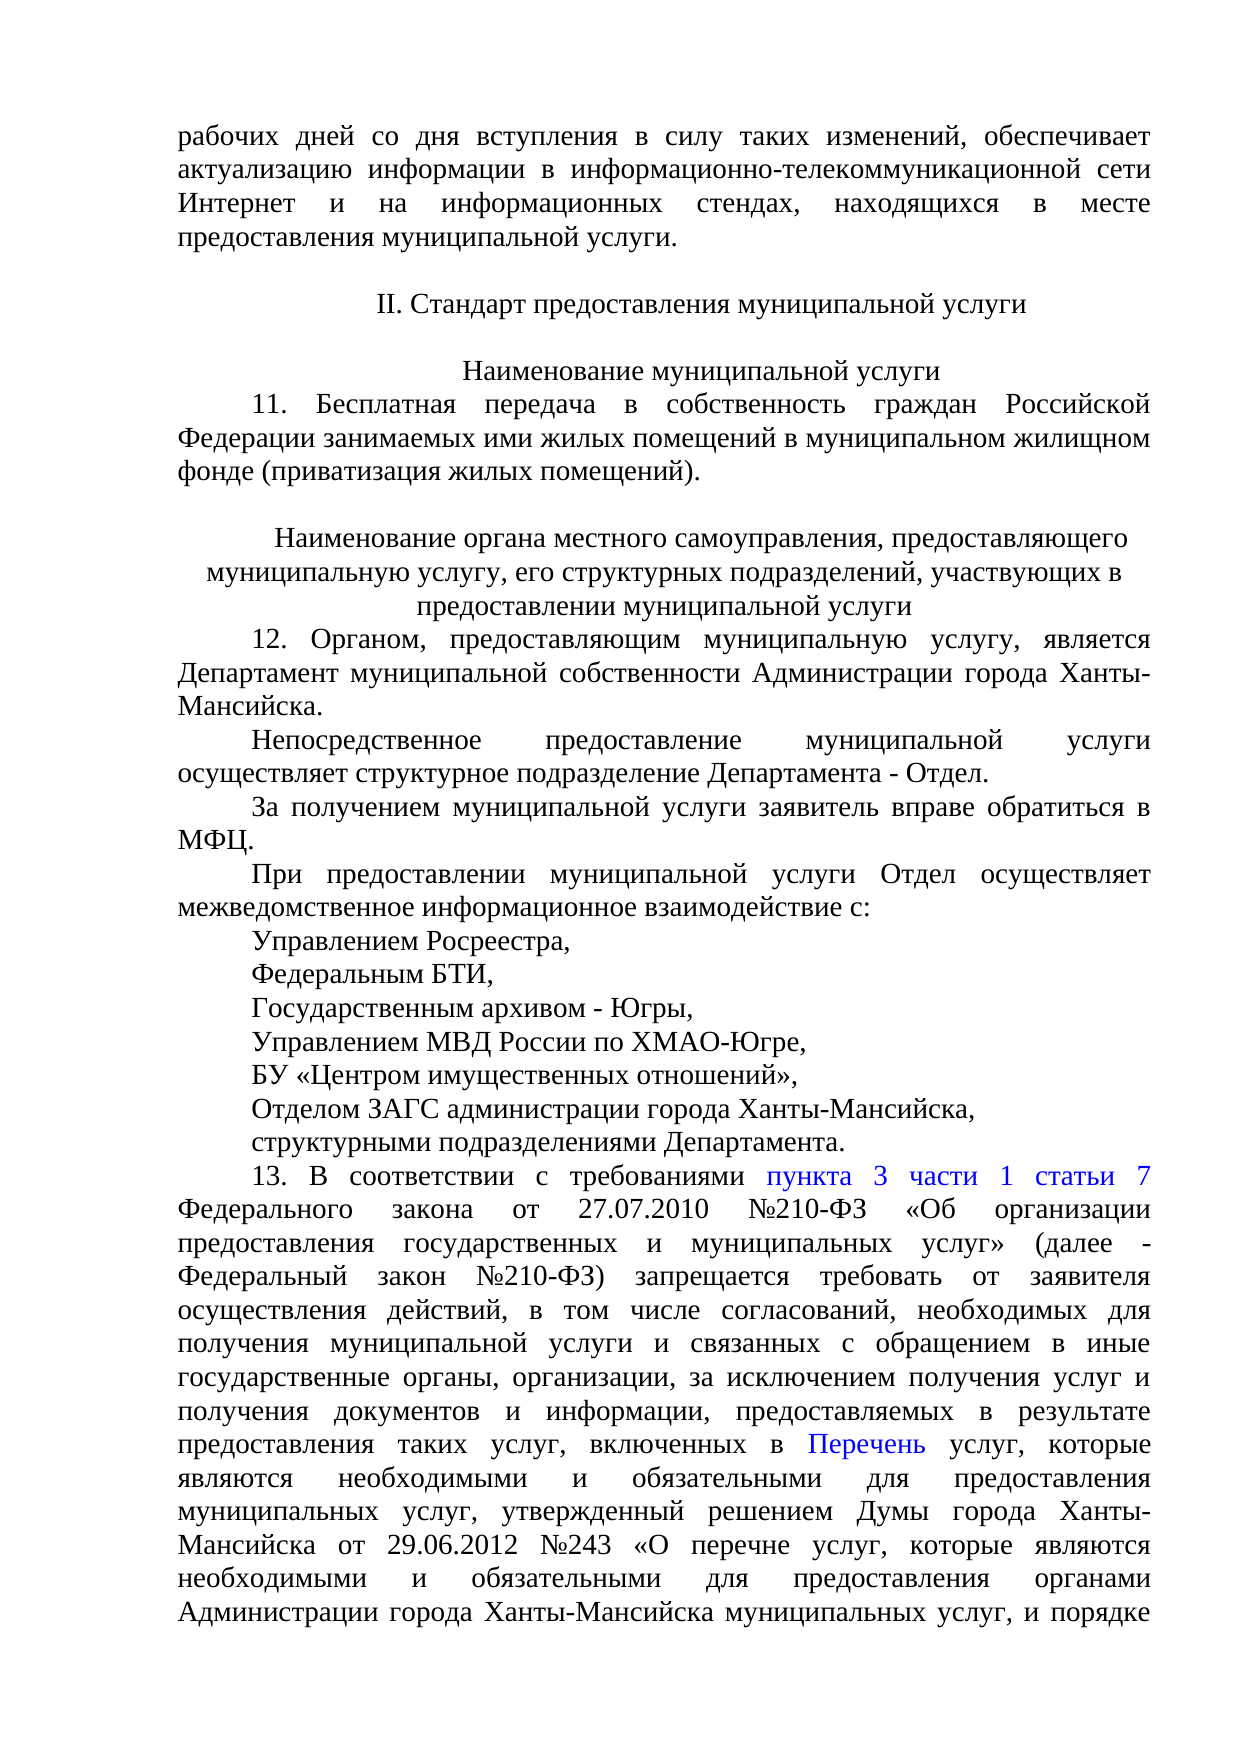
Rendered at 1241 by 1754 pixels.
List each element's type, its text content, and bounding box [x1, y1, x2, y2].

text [177, 1158, 1152, 1627]
text Наименование муниципальной услуги [177, 353, 1152, 386]
text Государственным архивом - Югры, [177, 990, 1152, 1024]
text II. Стандарт предоставления муниципальной услуги [177, 286, 1152, 319]
text При предоставлении муниципальной услуги Отдел осуществляет межведомственное информационное взаимодействие с: [177, 856, 1152, 923]
text 12. Органом, предоставляющим муниципальную услугу, является Департамент муниципальной собственности Администрации города Ханты-Мансийска. [177, 621, 1152, 722]
text структурными подразделениями Департамента. [177, 1124, 1152, 1158]
text Управлением МВД России по ХМАО-Югре, [177, 1024, 1152, 1057]
text Федеральным БТИ, [177, 957, 1152, 990]
text 11. Бесплатная передача в собственность граждан Российской Федерации занимаемых ими жилых помещений в муниципальном жилищном фонде (приватизация жилых помещений). [177, 386, 1152, 487]
text БУ «Центром имущественных отношений», [177, 1057, 1152, 1091]
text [177, 118, 1152, 252]
text За получением муниципальной услуги заявитель вправе обратиться в МФЦ. [177, 789, 1152, 856]
text Управлением Росреестра, [177, 923, 1152, 957]
text Непосредственное предоставление муниципальной услуги осуществляет структурное подразделение Департамента - Отдел. [177, 722, 1152, 789]
text Отделом ЗАГС администрации города Ханты-Мансийска, [177, 1091, 1152, 1124]
text Наименование органа местного самоуправления, предоставляющего муниципальную услугу, его структурных подразделений, участвующих в предоставлении муниципальной услуги [177, 521, 1152, 621]
